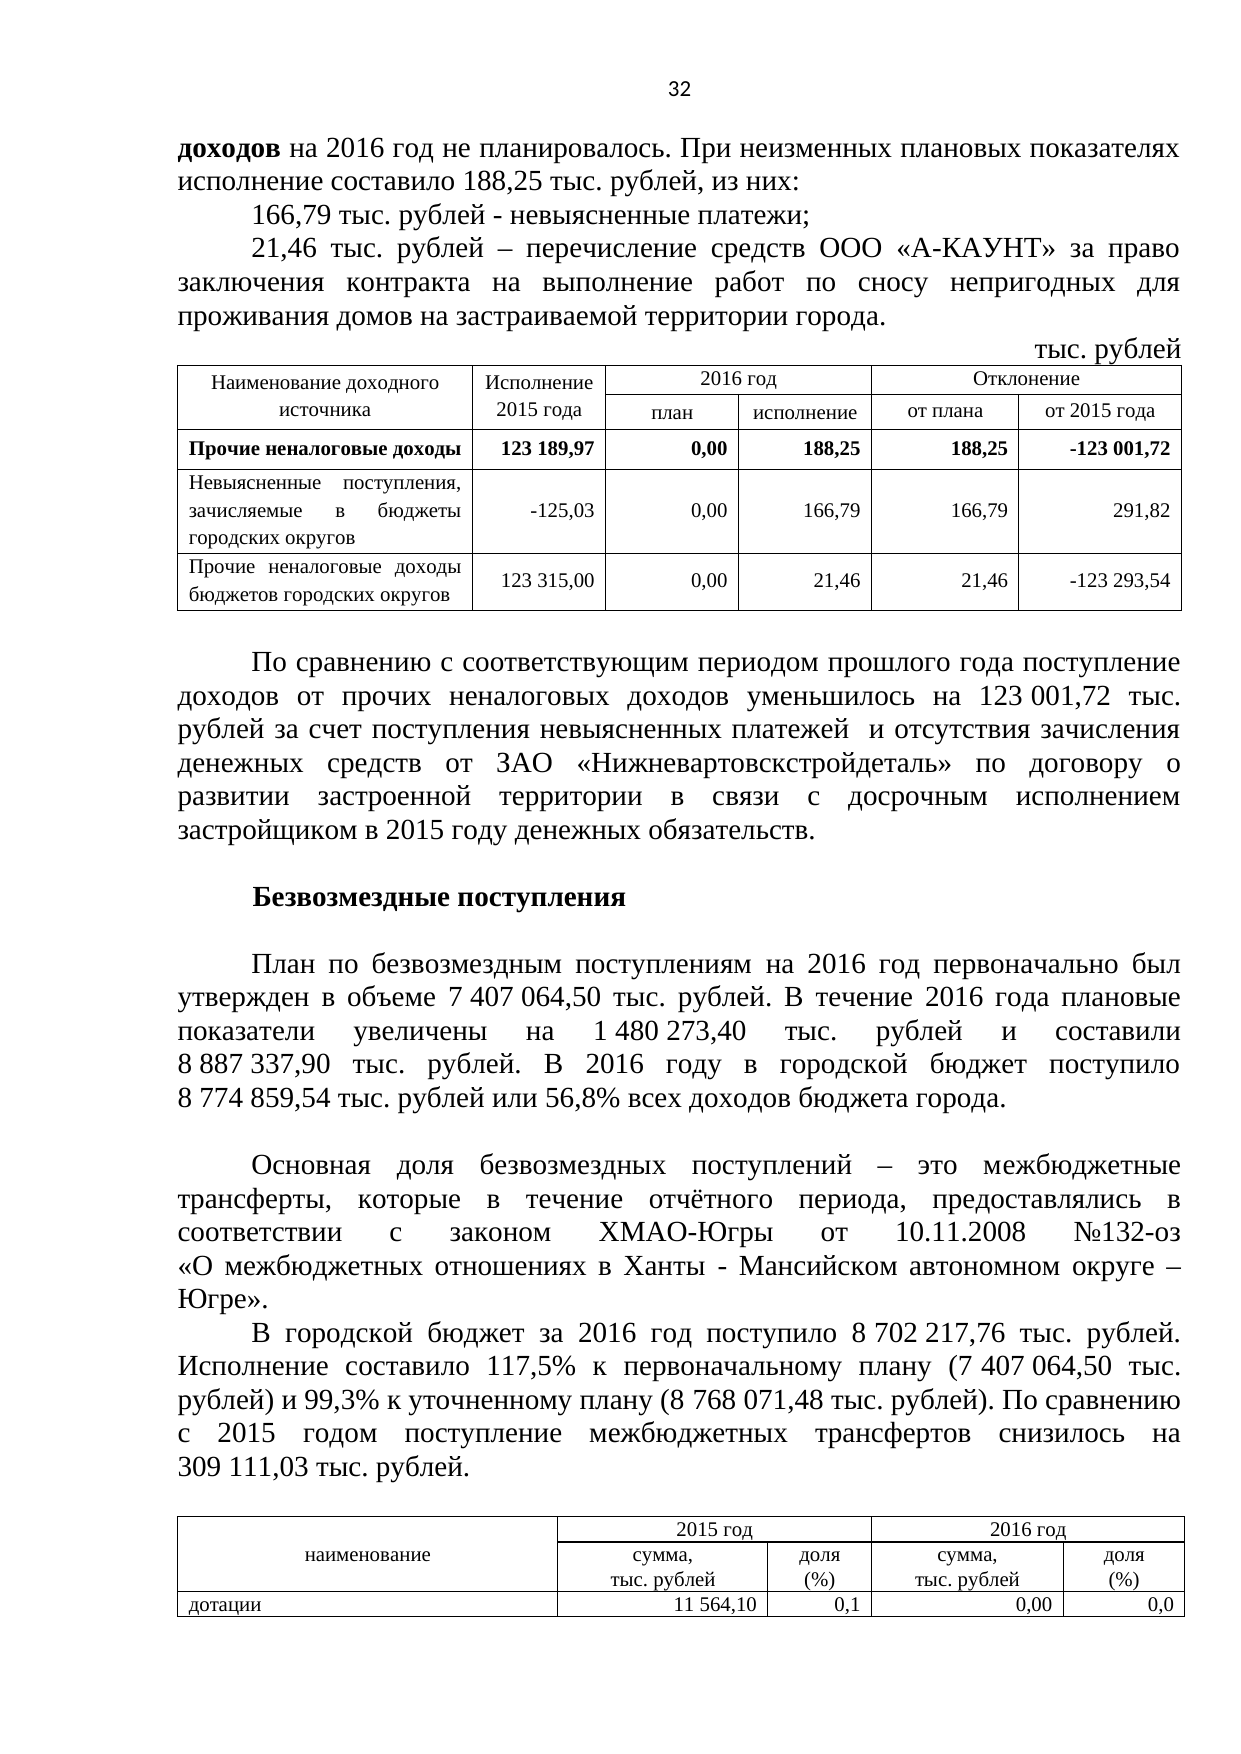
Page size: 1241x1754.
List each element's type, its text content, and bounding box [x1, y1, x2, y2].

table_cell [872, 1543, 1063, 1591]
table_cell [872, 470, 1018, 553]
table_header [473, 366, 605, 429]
text По сравнению с соответствующим периодом прошлого года поступление доходов от прочих неналоговых доходов уменьшилось на 123 001,72 тыс. рублей за счет поступления невыясненных платежей и отсутствия зачисления денежных средств от ЗАО «Нижневартовскстройдеталь» по договору о развитии застроенной территории в связи с досрочным исполнением застройщиком в 2015 году денежных обязательств. [177, 644, 1181, 845]
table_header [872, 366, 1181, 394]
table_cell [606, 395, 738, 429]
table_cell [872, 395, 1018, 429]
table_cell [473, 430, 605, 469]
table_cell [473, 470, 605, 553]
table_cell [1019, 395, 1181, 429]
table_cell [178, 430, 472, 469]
text 21,46 тыс. рублей – перечисление средств ООО «А-КАУНТ» за право заключения контракта на выполнение работ по сносу непригодных для проживания домов на застраиваемой территории города. [177, 231, 1181, 331]
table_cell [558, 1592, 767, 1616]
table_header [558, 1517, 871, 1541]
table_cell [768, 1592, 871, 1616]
text тыс. рублей [177, 331, 1181, 365]
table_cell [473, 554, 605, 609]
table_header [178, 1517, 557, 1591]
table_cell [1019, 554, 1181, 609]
text 166,79 тыс. рублей - невыясненные платежи; [177, 197, 1181, 231]
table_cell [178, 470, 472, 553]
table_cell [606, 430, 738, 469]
text Безвозмездные поступления [177, 879, 1181, 912]
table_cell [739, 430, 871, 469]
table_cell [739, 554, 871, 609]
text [177, 130, 1181, 197]
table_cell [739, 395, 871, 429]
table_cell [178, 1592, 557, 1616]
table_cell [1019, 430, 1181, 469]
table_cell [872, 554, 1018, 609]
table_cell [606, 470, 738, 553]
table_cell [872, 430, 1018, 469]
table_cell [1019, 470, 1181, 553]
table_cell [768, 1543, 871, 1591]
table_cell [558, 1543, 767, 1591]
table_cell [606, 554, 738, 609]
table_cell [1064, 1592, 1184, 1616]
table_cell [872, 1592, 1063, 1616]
text В городской бюджет за 2016 год поступило 8 702 217,76 тыс. рублей. Исполнение составило 117,5% к первоначальному плану (7 407 064,50 тыс. рублей) и 99,3% к уточненному плану (8 768 071,48 тыс. рублей). По сравнению с 2015 годом поступление межбюджетных трансфертов снизилось на 309 111,03 тыс. рублей. [177, 1315, 1181, 1483]
text План по безвозмездным поступлениям на 2016 год первоначально был утвержден в объеме 7 407 064,50 тыс. рублей. В течение 2016 года плановые показатели увеличены на 1 480 273,40 тыс. рублей и составили 8 887 337,90 тыс. рублей. В 2016 году в городской бюджет поступило 8 774 859,54 тыс. рублей или 56,8% всех доходов бюджета города. [177, 946, 1181, 1114]
text Основная доля безвозмездных поступлений – это межбюджетные трансферты, которые в течение отчётного периода, предоставлялись в соответствии с законом ХМАО-Югры от 10.11.2008 №132-оз «О межбюджетных отношениях в Ханты - Мансийском автономном округе – Югре». [177, 1147, 1181, 1315]
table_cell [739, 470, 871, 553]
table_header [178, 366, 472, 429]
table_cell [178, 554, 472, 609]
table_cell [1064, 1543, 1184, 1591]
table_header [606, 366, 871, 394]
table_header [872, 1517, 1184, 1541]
